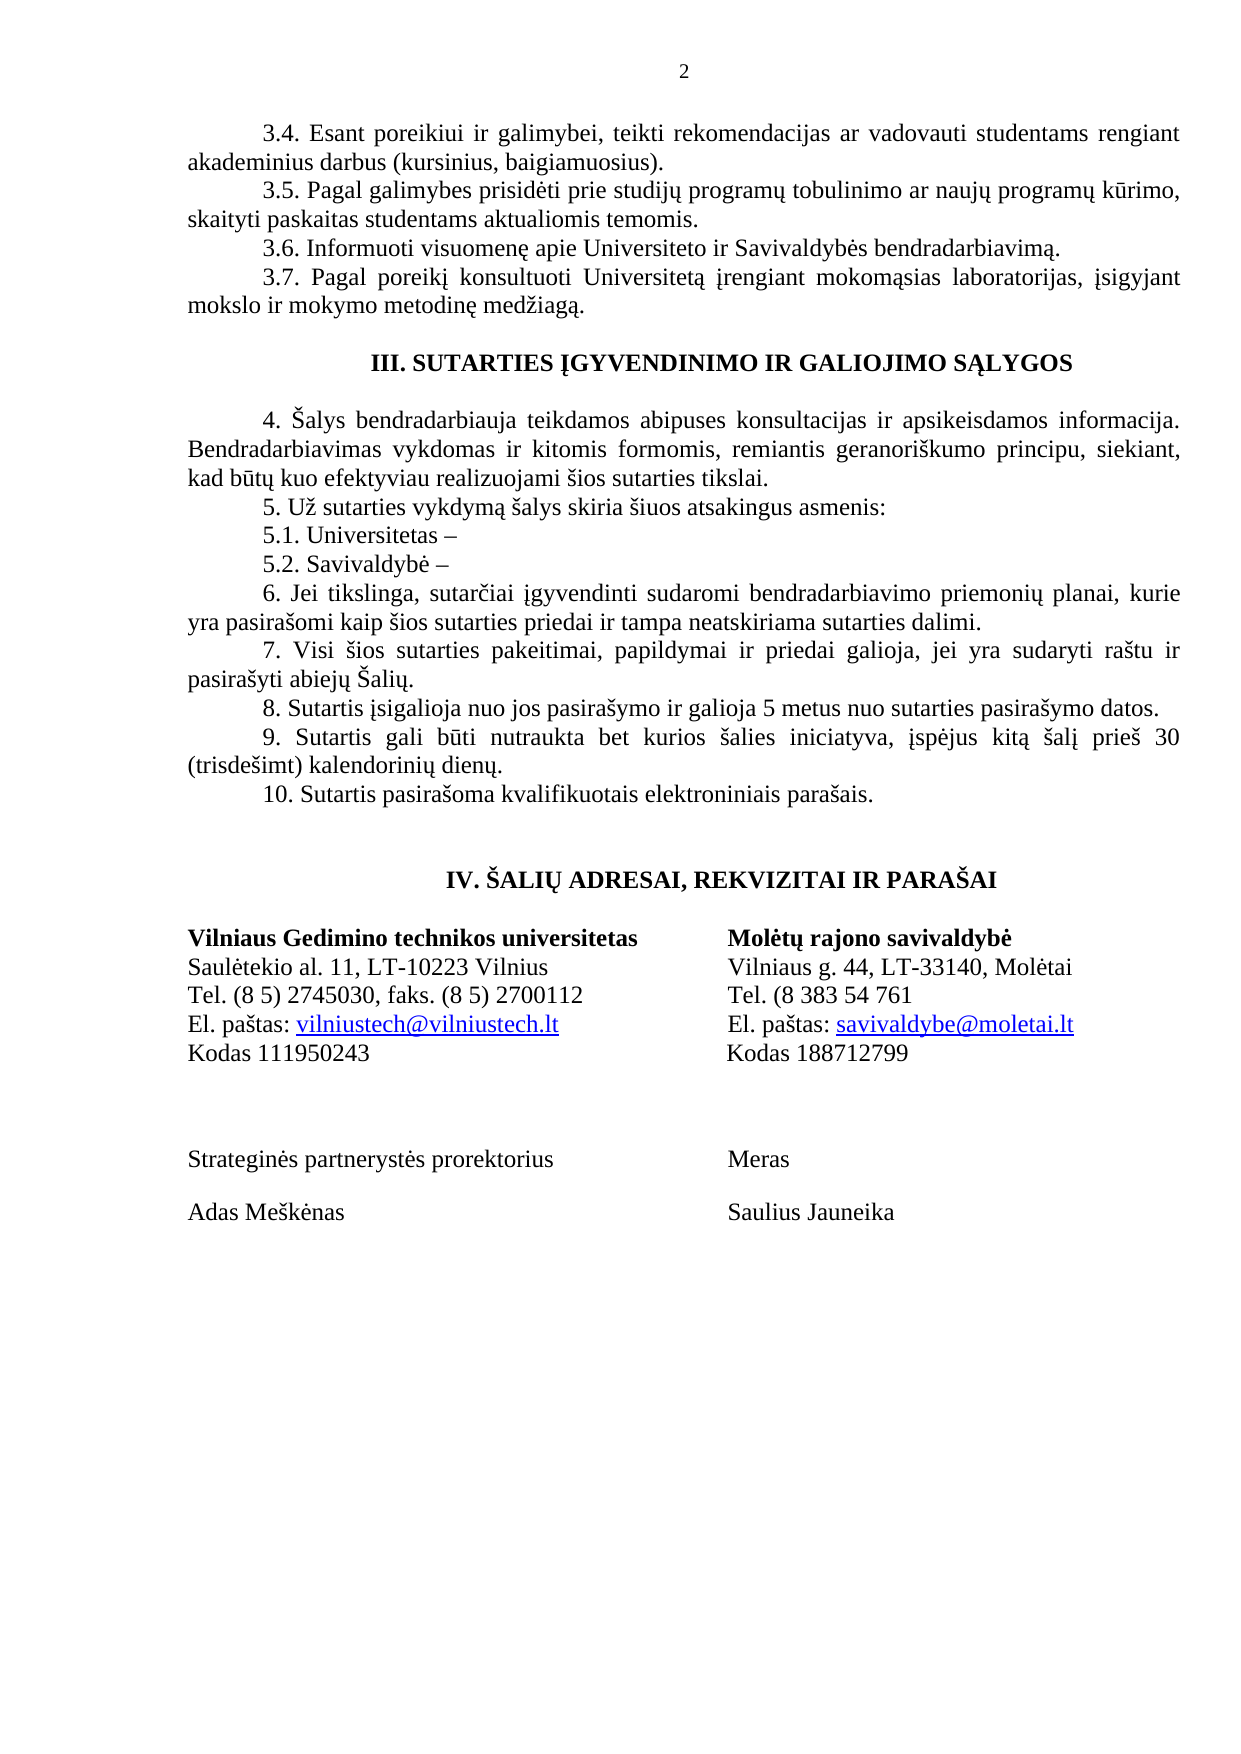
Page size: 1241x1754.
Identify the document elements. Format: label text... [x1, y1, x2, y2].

text 9. Sutartis gali būti nutraukta bet kurios šalies iniciatyva, įspėjus kitą šalį prieš 30 (trisdešimt) kalendorinių dienų. [187, 722, 1181, 779]
text 5. Už sutarties vykdymą šalys skiria šiuos atsakingus asmenis: [187, 492, 1181, 521]
text Adas Meškėnas Saulius Jauneika [187, 1197, 1181, 1225]
text 6. Jei tikslinga, sutarčiai įgyvendinti sudaromi bendradarbiavimo priemonių planai, kurie yra pasirašomi kaip šios sutarties priedai ir tampa neatskiriama sutarties dalimi. [187, 578, 1181, 636]
text 3.6. Informuoti visuomenę apie Universiteto ir Savivaldybės bendradarbiavimą. [187, 233, 1181, 262]
text 3.7. Pagal poreikį konsultuoti Universitetą įrengiant mokomąsias laboratorijas, įsigyjant mokslo ir mokymo metodinę medžiagą. [187, 262, 1181, 319]
text 5.1. Universitetas – [187, 521, 1181, 549]
text Kodas 111950243 Kodas 188712799 [187, 1038, 1181, 1067]
text Strateginės partnerystės prorektorius Meras [187, 1144, 1181, 1172]
text 3.5. Pagal galimybes prisidėti prie studijų programų tobulinimo ar naujų programų kūrimo, skaityti paskaitas studentams aktualiomis temomis. [187, 176, 1181, 233]
text III. Sutarties įgyvendinimo ir galiojimo sąlygos [187, 348, 1181, 377]
text 7. Visi šios sutarties pakeitimai, papildymai ir priedai galioja, jei yra sudaryti raštu ir pasirašyti abiejų Šalių. [187, 636, 1181, 693]
subtitle IV. Šalių adresai, rekvizitai ir parašai [187, 866, 1181, 894]
text El. paštas: vilniustech@vilniustech.lt El. paštas: savivaldybe@moletai.lt [187, 1009, 1181, 1038]
text 8. Sutartis įsigalioja nuo jos pasirašymo ir galioja 5 metus nuo sutarties pasirašymo datos. [187, 693, 1181, 722]
text 10. Sutartis pasirašoma kvalifikuotais elektroniniais parašais. [187, 779, 1181, 808]
text Tel. (8 5) 2745030, faks. (8 5) 2700112 Tel. (8 383 54 761 [187, 981, 1181, 1009]
text Vilniaus Gedimino technikos universitetas Molėtų rajono savivaldybė [187, 923, 1181, 952]
text 3.4. Esant poreikiui ir galimybei, teikti rekomendacijas ar vadovauti studentams rengiant akademinius darbus (kursinius, baigiamuosius). [187, 118, 1181, 176]
text 4. Šalys bendradarbiauja teikdamos abipuses konsultacijas ir apsikeisdamos informacija. Bendradarbiavimas vykdomas ir kitomis formomis, remiantis geranoriškumo principu, siekiant, kad būtų kuo efektyviau realizuojami šios sutarties tikslai. [187, 406, 1181, 492]
text 5.2. Savivaldybė – [187, 549, 1181, 578]
subtitle Saulėtekio al. 11, LT-10223 Vilnius Vilniaus g. 44, LT-33140, Molėtai [187, 952, 1181, 981]
